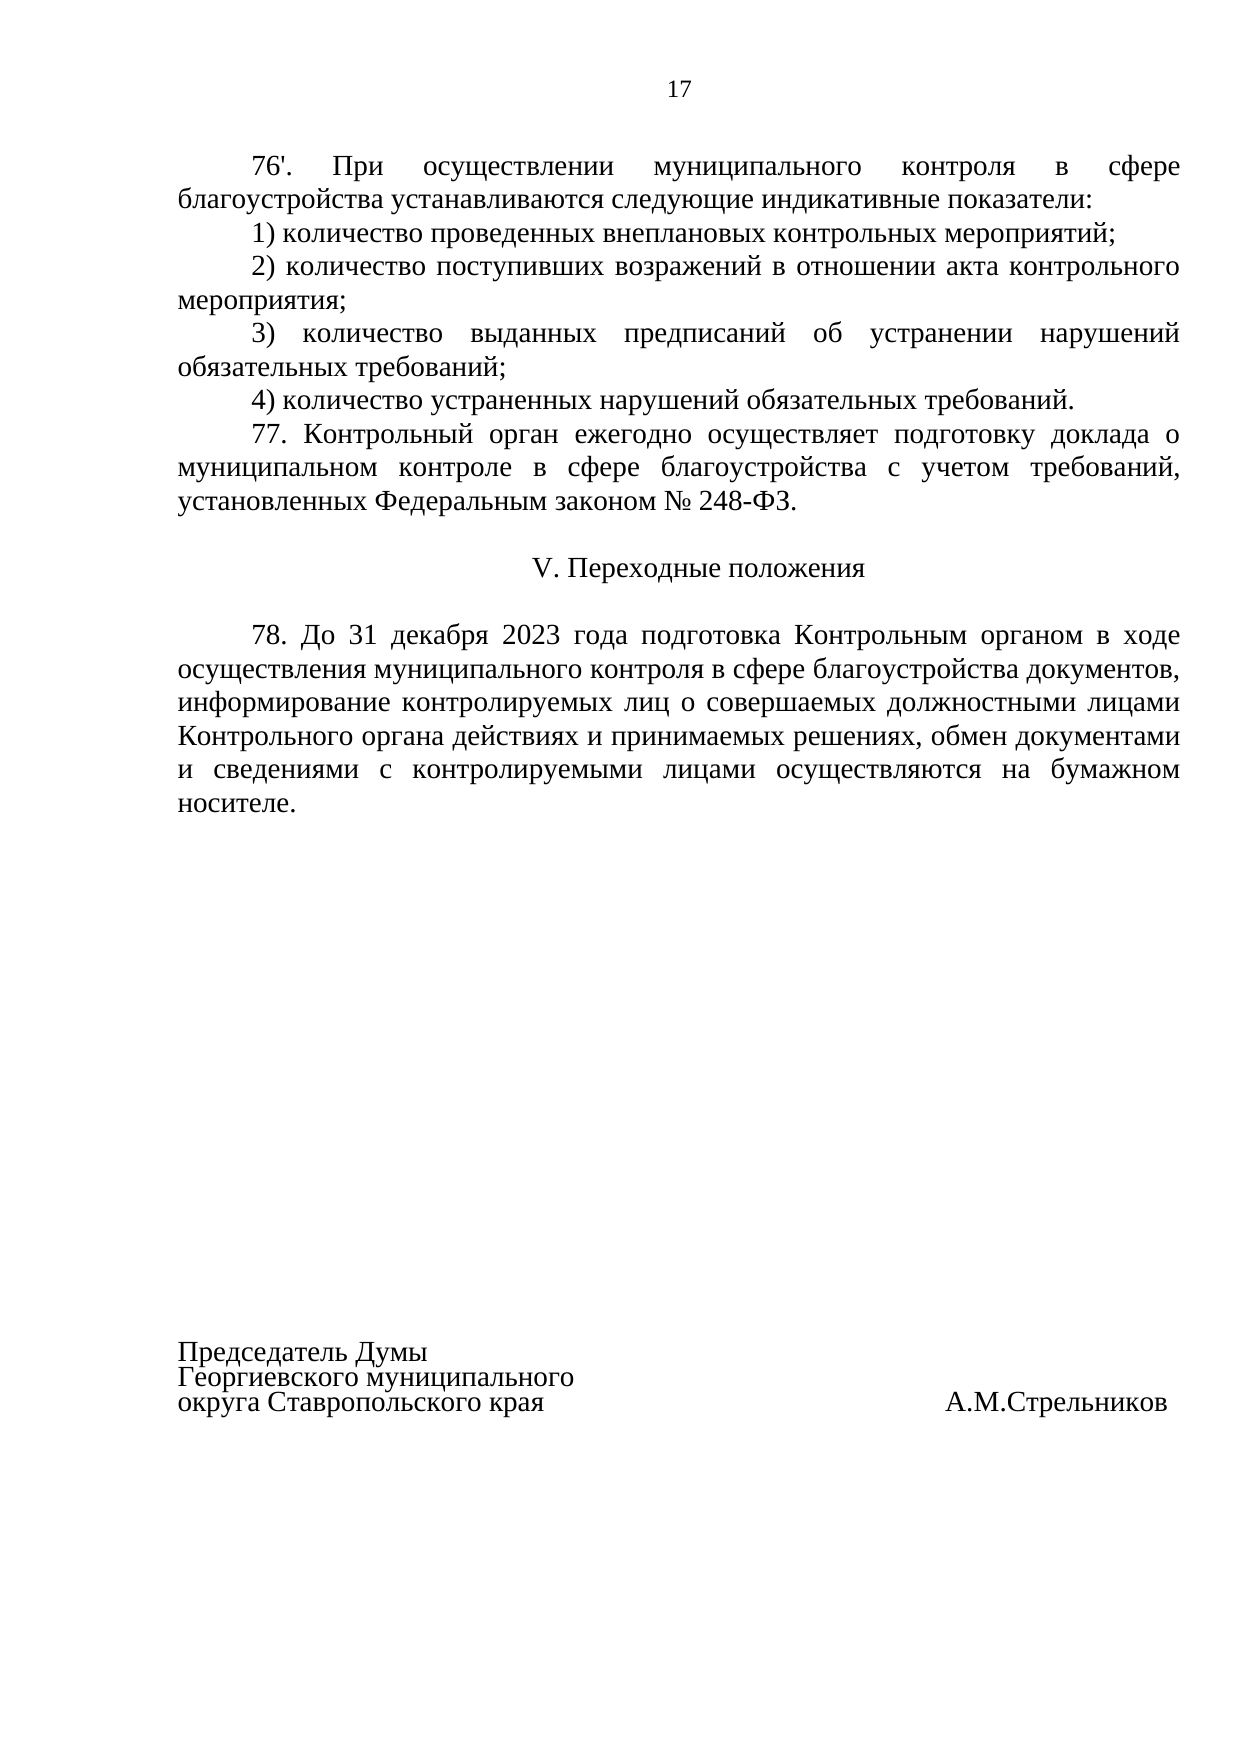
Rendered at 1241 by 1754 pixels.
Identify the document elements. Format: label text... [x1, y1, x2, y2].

text 1) количество проведенных внеплановых контрольных мероприятий; [177, 215, 1181, 248]
text 3) количество выданных предписаний об устранении нарушений обязательных требований; [177, 315, 1181, 382]
text округа Ставропольского края А.М.Стрельников [177, 1391, 1181, 1416]
text 4) количество устраненных нарушений обязательных требований. [177, 382, 1181, 416]
text Председатель Думы [177, 1341, 1181, 1366]
text 2) количество поступивших возражений в отношении акта контрольного мероприятия; [177, 248, 1181, 315]
text 78. До 31 декабря 2023 года подготовка Контрольным органом в ходе осуществления муниципального контроля в сфере благоустройства документов, информирование контролируемых лиц о совершаемых должностными лицами Контрольного органа действиях и принимаемых решениях, обмен документами и сведениями с контролируемыми лицами осуществляются на бумажном носителе. [177, 617, 1181, 818]
text Георгиевского муниципального [177, 1366, 1181, 1391]
text 77. Контрольный орган ежегодно осуществляет подготовку доклада о муниципальном контроле в сфере благоустройства с учетом требований, установленных Федеральным законом № 248-ФЗ. [177, 416, 1181, 517]
text 76'. При осуществлении муниципального контроля в сфере благоустройства устанавливаются следующие индикативные показатели: [177, 148, 1181, 215]
text V. Переходные положения [177, 550, 1181, 584]
